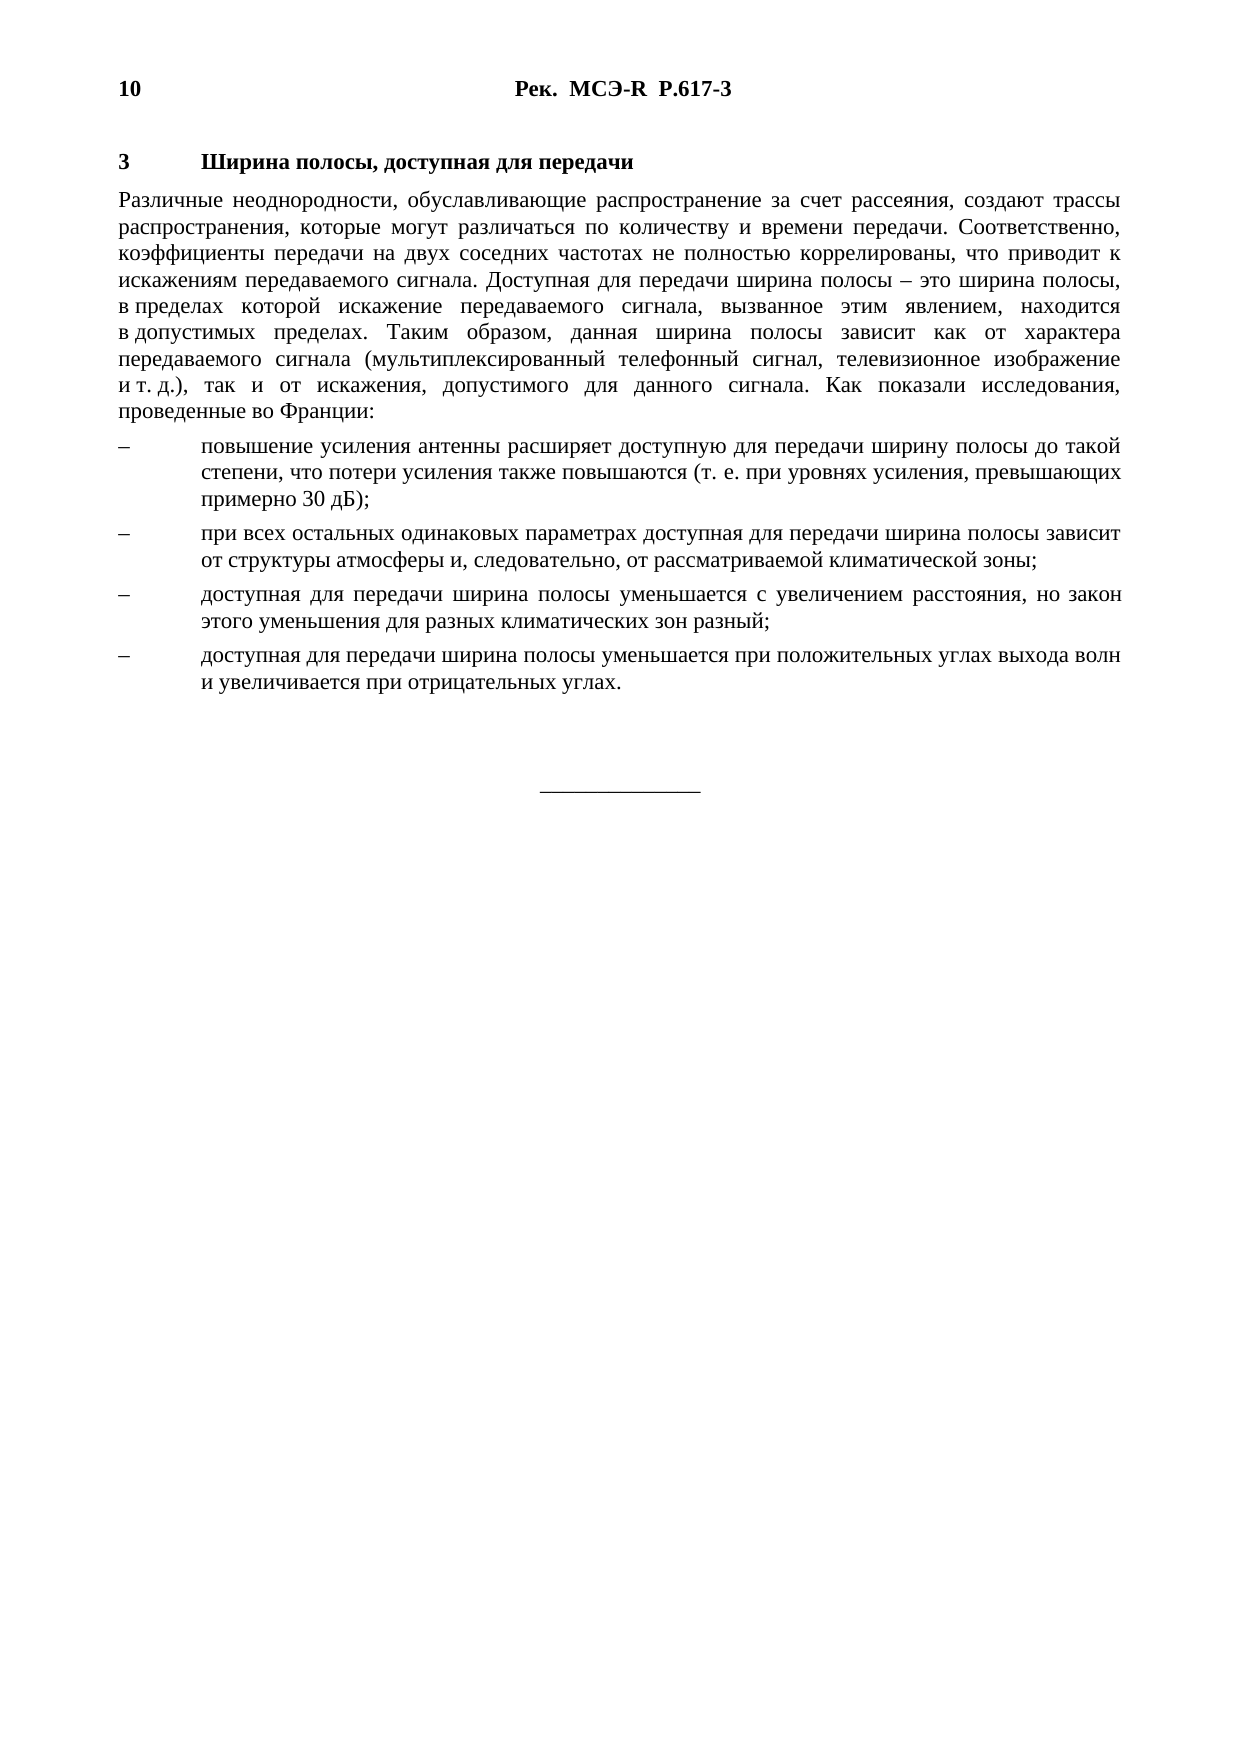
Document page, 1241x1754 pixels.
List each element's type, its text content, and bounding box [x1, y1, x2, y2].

text ______________ [118, 769, 1122, 796]
text Различные неоднородности, обуславливающие распространение за счет рассеяния, создают трассы распространения, которые могут различаться по количеству и времени передачи. Соответственно, коэффициенты передачи на двух соседних частотах не полностью коррелированы, что приводит к искажениям передаваемого сигнала. Доступная для передачи ширина полосы – это ширина полосы, в пределах которой искажение передаваемого сигнала, вызванное этим явлением, находится в допустимых пределах. Таким образом, данная ширина полосы зависит как от характера передаваемого сигнала (мультиплексированный телефонный сигнал, телевизионное изображение и т. д.), так и от искажения, допустимого для данного сигнала. Как показали исследования, проведенные во Франции: [118, 187, 1122, 424]
text – доступная для передачи ширина полосы уменьшается с увеличением расстояния, но закон этого уменьшения для разных климатических зон разный; [118, 581, 1122, 633]
text – доступная для передачи ширина полосы уменьшается при положительных углах выхода волн и увеличивается при отрицательных углах. [118, 642, 1122, 694]
text – при всех остальных одинаковых параметрах доступная для передачи ширина полосы зависит от структуры атмосферы и, следовательно, от рассматриваемой климатической зоны; [118, 519, 1122, 572]
subtitle 3 Ширина полосы, доступная для передачи [118, 148, 1122, 174]
text – повышение усиления антенны расширяет доступную для передачи ширину полосы до такой степени, что потери усиления также повышаются (т. е. при уровнях усиления, превышающих примерно 30 дБ); [118, 432, 1122, 511]
